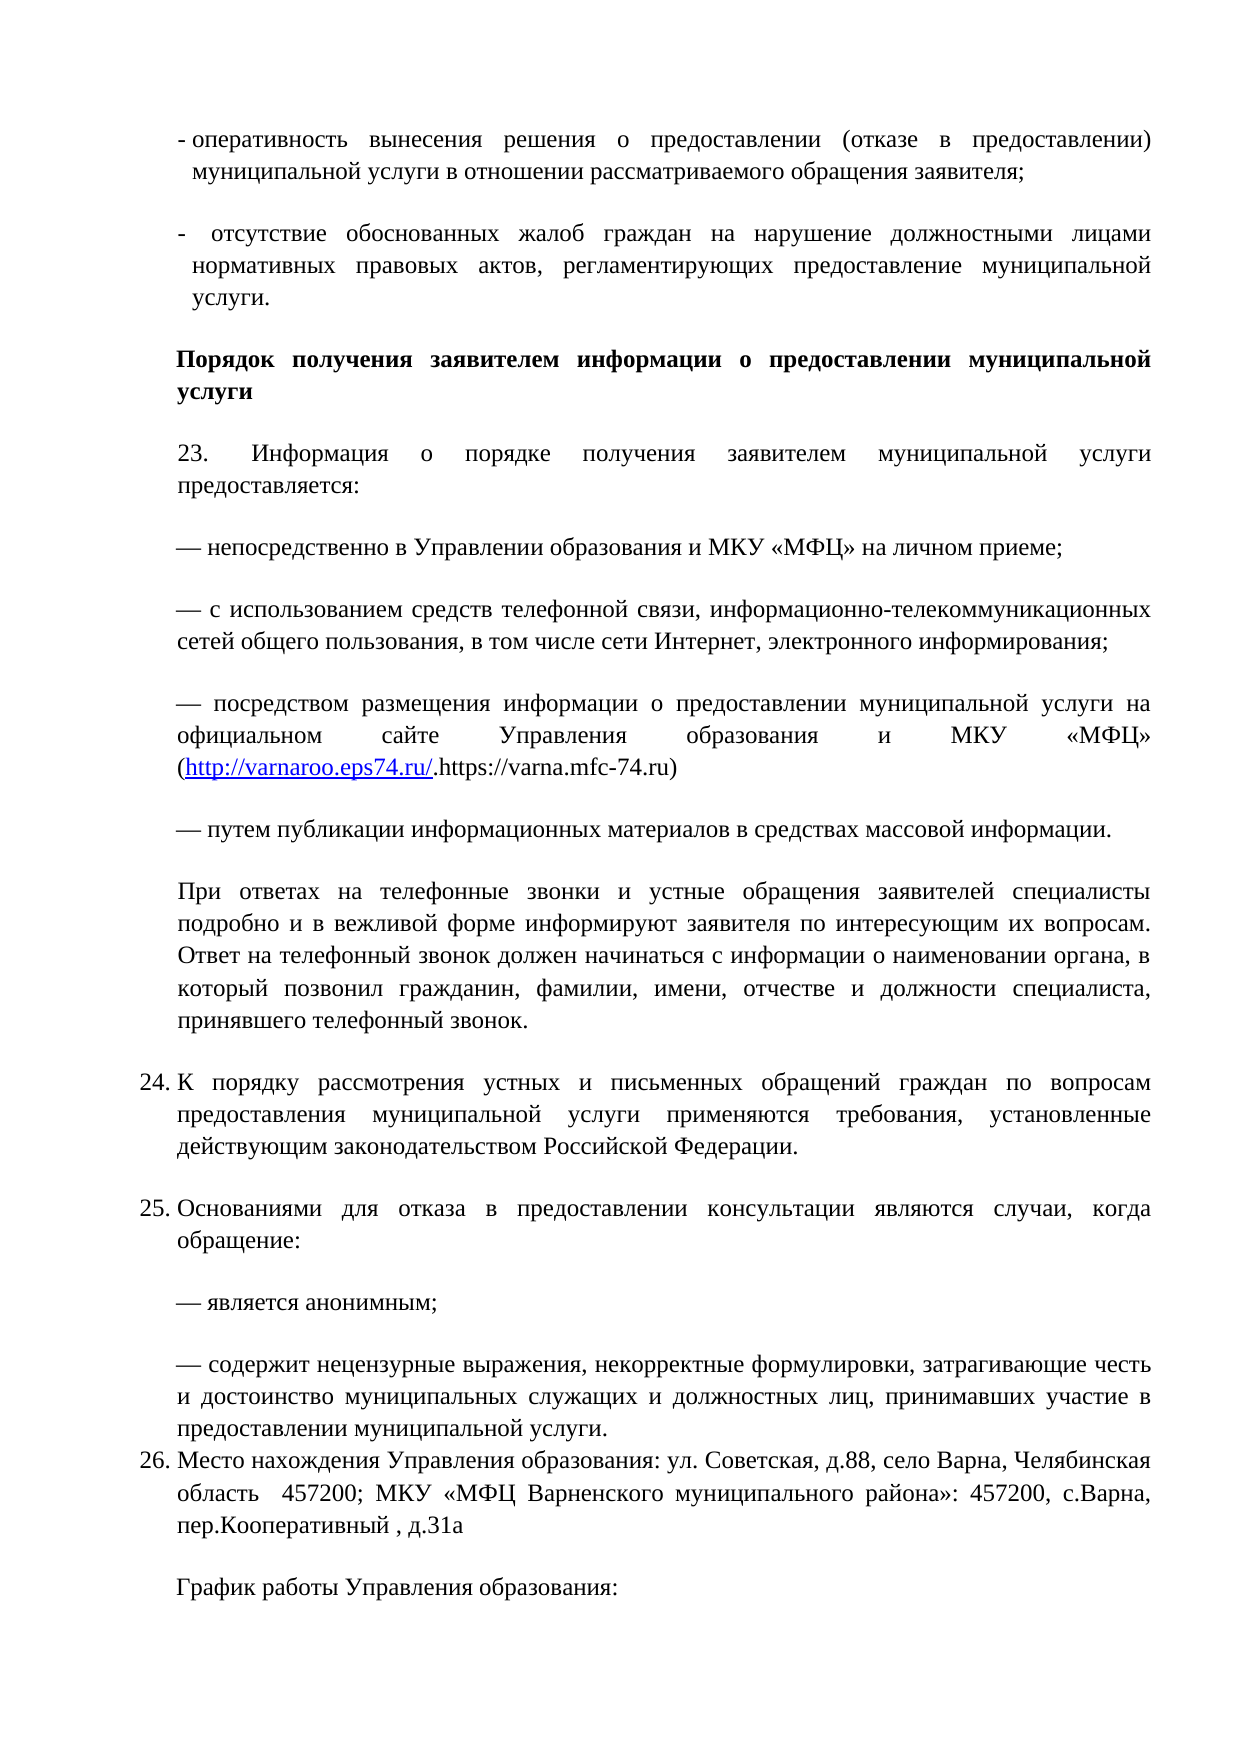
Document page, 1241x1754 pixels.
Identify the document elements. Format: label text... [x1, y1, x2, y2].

text — с использованием средств телефонной связи, информационно-телекоммуникационных сетей общего пользования, в том числе сети Интернет, электронного информирования; [176, 594, 1152, 655]
list Информация о порядке получения заявителем муниципальной услуги предоставляется: [177, 438, 1152, 499]
text — содержит нецензурные выражения, некорректные формулировки, затрагивающие честь и достоинство муниципальных служащих и должностных лиц, принимавших участие в предоставлении муниципальной услуги. [176, 1349, 1152, 1442]
text — путем публикации информационных материалов в средствах массовой информации. [176, 814, 1152, 843]
text — является анонимным; [176, 1287, 1152, 1316]
text — посредством размещения информации о предоставлении муниципальной услуги на официальном сайте Управления образования и МКУ «МФЦ» (http://varnaroo.eps74.ru/.https://varna.mfc-74.ru) [176, 688, 1152, 781]
text При ответах на телефонные звонки и устные обращения заявителей специалисты подробно и в вежливой форме информируют заявителя по интересующим их вопросам. Ответ на телефонный звонок должен начинаться с информации о наименовании органа, в который позвонил гражданин, фамилии, имени, отчестве и должности специалиста, принявшего телефонный звонок. [177, 876, 1152, 1034]
list Основаниями для отказа в предоставлении консультации являются случаи, когда обращение: [139, 1193, 1152, 1254]
text Порядок получения заявителем информации о предоставлении муниципальной услуги [176, 344, 1152, 405]
list оперативность вынесения решения о предоставлении (отказе в предоставлении) муниципальной услуги в отношении рассматриваемого обращения заявителя; [177, 124, 1152, 184]
text График работы Управления образования: [176, 1572, 1152, 1601]
text — непосредственно в Управлении образования и МКУ «МФЦ» на личном приеме; [176, 532, 1152, 561]
list отсутствие обоснованных жалоб граждан на нарушение должностными лицами нормативных правовых актов, регламентирующих предоставление муниципальной услуги. [177, 218, 1152, 311]
list К порядку рассмотрения устных и письменных обращений граждан по вопросам предоставления муниципальной услуги применяются требования, установленные действующим законодательством Российской Федерации. [139, 1067, 1152, 1160]
list Место нахождения Управления образования: ул. Советская, д.88, село Варна, Челябинская область 457200; МКУ «МФЦ Варненского муниципального района»: 457200, с.Варна, пер.Кооперативный , д.31а [139, 1446, 1152, 1539]
